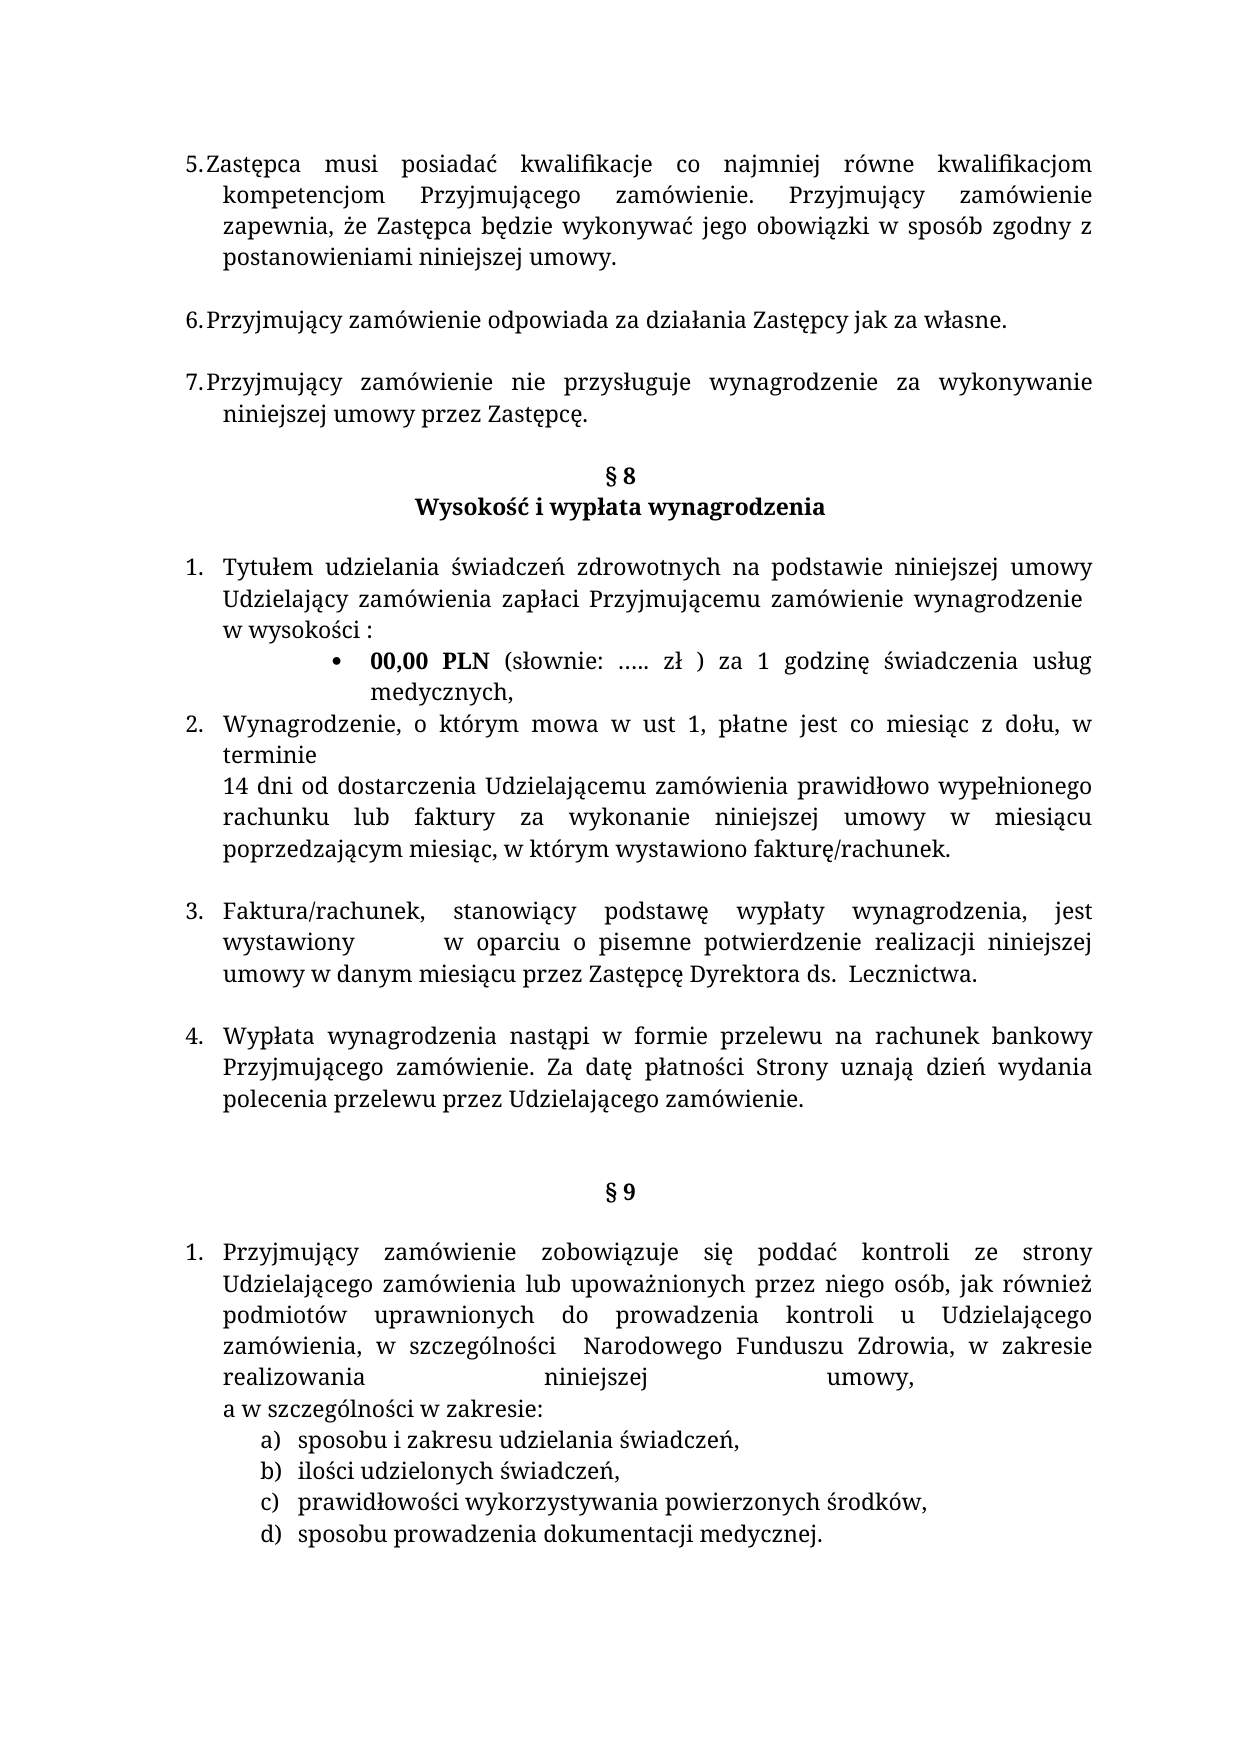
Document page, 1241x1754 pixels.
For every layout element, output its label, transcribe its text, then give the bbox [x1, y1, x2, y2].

list prawidłowości wykorzystywania powierzonych środków, [260, 1486, 1093, 1518]
list Wypłata wynagrodzenia nastąpi w formie przelewu na rachunek bankowy Przyjmującego zamówienie. Za datę płatności Strony uznają dzień wydania polecenia przelewu przez Udzielającego zamówienie. [185, 1020, 1093, 1114]
text § 9 [148, 1176, 1093, 1208]
list sposobu i zakresu udzielania świadczeń, [260, 1424, 1093, 1455]
list Tytułem udzielania świadczeń zdrowotnych na podstawie niniejszej umowy Udzielający zamówienia zapłaci Przyjmującemu zamówienie wynagrodzenie w wysokości : [185, 551, 1093, 645]
text Wysokość i wypłata wynagrodzenia [148, 491, 1093, 523]
list Wynagrodzenie, o którym mowa w ust 1, płatne jest co miesiąc z dołu, w terminie 14 dni od dostarczenia Udzielającemu zamówienia prawidłowo wypełnionego rachunku lub faktury za wykonanie niniejszej umowy w miesiącu poprzedzającym miesiąc, w którym wystawiono fakturę/rachunek. [185, 708, 1093, 864]
list Zastępca musi posiadać kwalifikacje co najmniej równe kwalifikacjom kompetencjom Przyjmującego zamówienie. Przyjmujący zamówienie zapewnia, że Zastępca będzie wykonywać jego obowiązki w sposób zgodny z postanowieniami niniejszej umowy. [185, 148, 1093, 273]
list Przyjmujący zamówienie odpowiada za działania Zastępcy jak za własne. [185, 304, 1093, 335]
list ilości udzielonych świadczeń, [260, 1455, 1093, 1486]
list Przyjmujący zamówienie nie przysługuje wynagrodzenie za wykonywanie niniejszej umowy przez Zastępcę. [185, 366, 1093, 429]
list Przyjmujący zamówienie zobowiązuje się poddać kontroli ze strony Udzielającego zamówienia lub upoważnionych przez niego osób, jak również podmiotów uprawnionych do prowadzenia kontroli u Udzielającego zamówienia, w szczególności Narodowego Funduszu Zdrowia, w zakresie realizowania niniejszej umowy, a w szczególności w zakresie: [185, 1236, 1093, 1424]
list 00,00 PLN (słownie: ….. zł ) za 1 godzinę świadczenia usług medycznych, [333, 645, 1093, 708]
list sposobu prowadzenia dokumentacji medycznej. [260, 1518, 1093, 1549]
text § 8 [148, 460, 1093, 491]
list Faktura/rachunek, stanowiący podstawę wypłaty wynagrodzenia, jest wystawiony w oparciu o pisemne potwierdzenie realizacji niniejszej umowy w danym miesiącu przez Zastępcę Dyrektora ds. Lecznictwa. [185, 895, 1093, 989]
